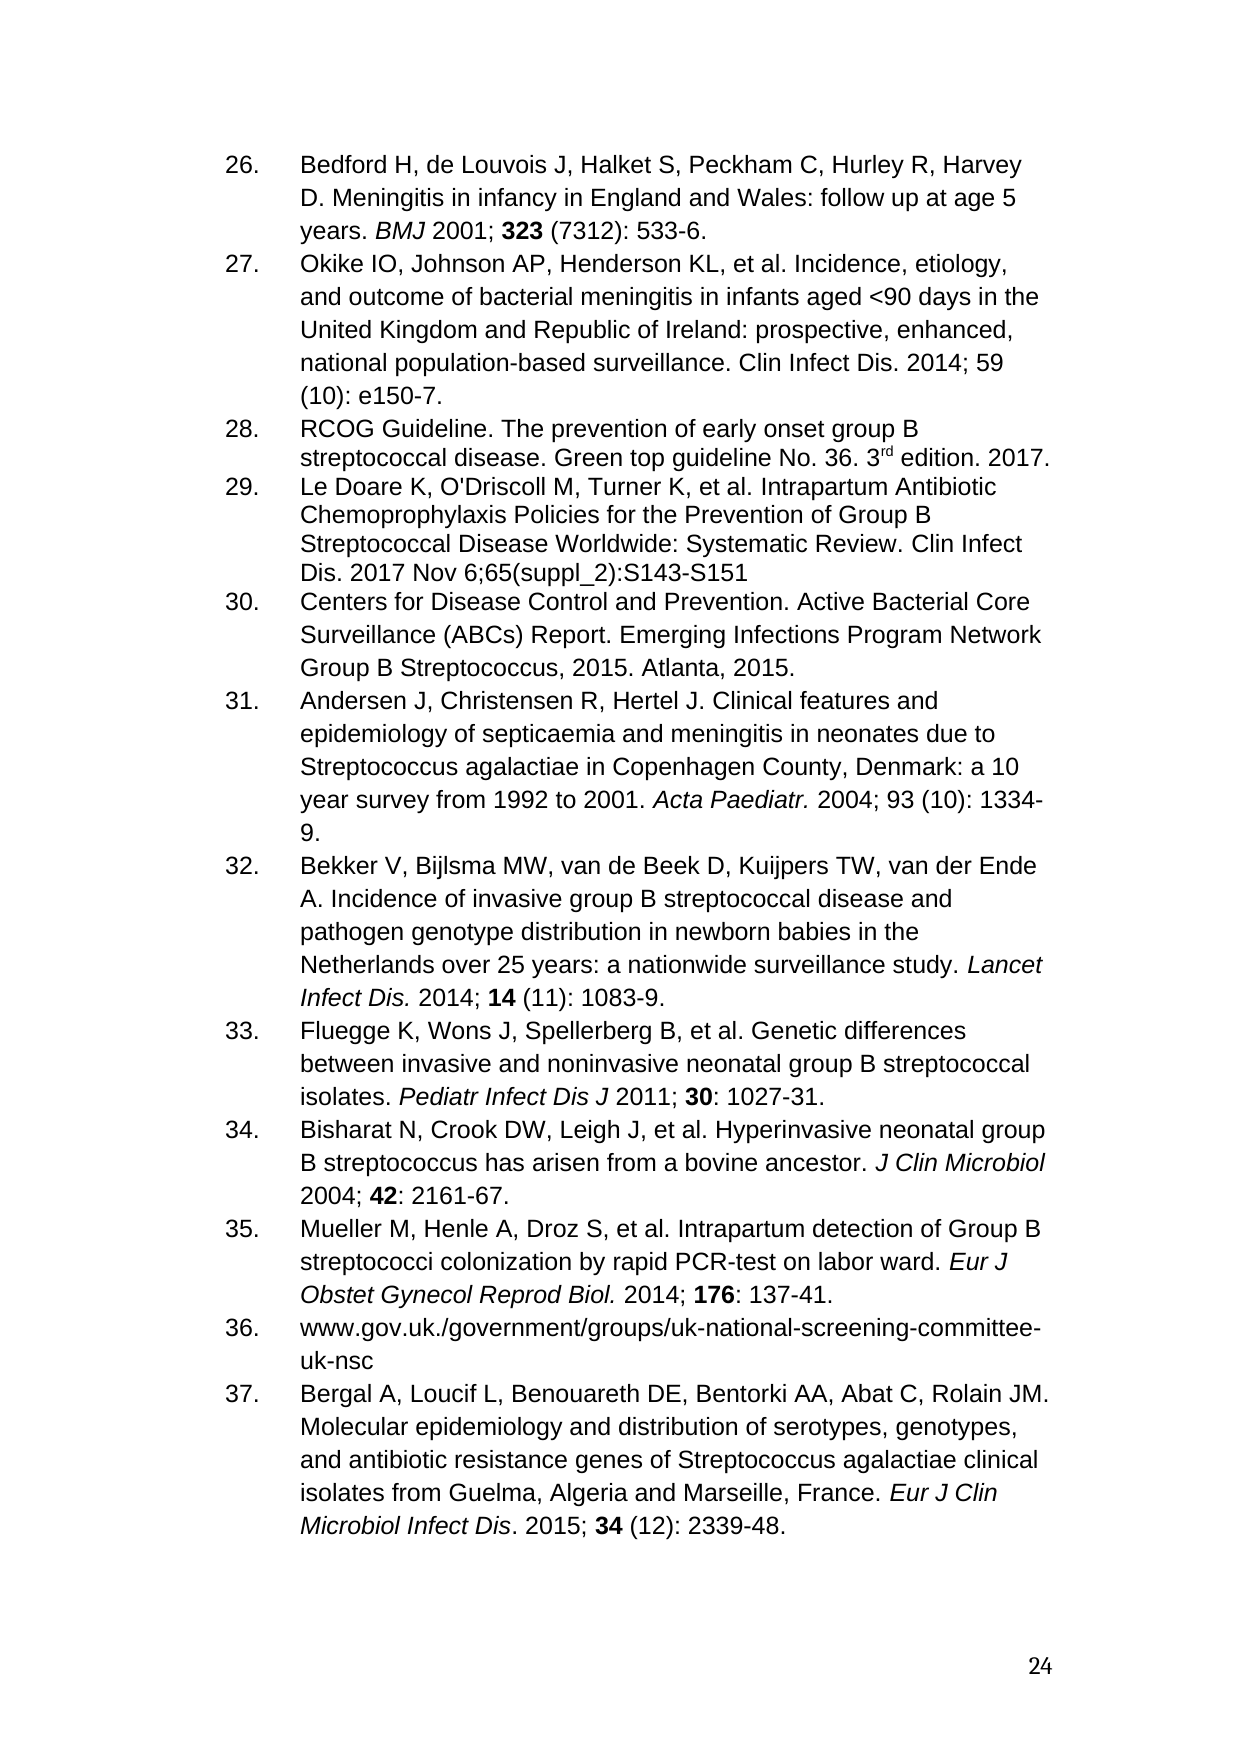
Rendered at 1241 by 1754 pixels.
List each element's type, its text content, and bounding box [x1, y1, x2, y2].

list Bedford H, de Louvois J, Halket S, Peckham C, Hurley R, Harvey D. Meningitis in infancy in England and Wales: follow up at age 5 years. BMJ 2001; 323 (7312): 533-6. [225, 150, 1052, 245]
list www.gov.uk./government/groups/uk-national-screening-committee-uk-nsc [225, 1313, 1052, 1375]
list Le Doare K, O'Driscoll M, Turner K, et al. Intrapartum Antibiotic Chemoprophylaxis Policies for the Prevention of Group B Streptococcal Disease Worldwide: Systematic Review. Clin Infect Dis. 2017 Nov 6;65(suppl_2):S143-S151 [225, 472, 1052, 587]
list Bekker V, Bijlsma MW, van de Beek D, Kuijpers TW, van der Ende A. Incidence of invasive group B streptococcal disease and pathogen genotype distribution in newborn babies in the Netherlands over 25 years: a nationwide surveillance study. Lancet Infect Dis. 2014; 14 (11): 1083-9. [225, 851, 1052, 1012]
list Mueller M, Henle A, Droz S, et al. Intrapartum detection of Group B streptococci colonization by rapid PCR-test on labor ward. Eur J Obstet Gynecol Reprod Biol. 2014; 176: 137-41. [225, 1214, 1052, 1309]
list Okike IO, Johnson AP, Henderson KL, et al. Incidence, etiology, and outcome of bacterial meningitis in infants aged <90 days in the United Kingdom and Republic of Ireland: prospective, enhanced, national population-based surveillance. Clin Infect Dis. 2014; 59 (10): e150-7. [225, 249, 1052, 410]
list RCOG Guideline. The prevention of early onset group B streptococcal disease. Green top guideline No. 36. 3rd edition. 2017. [225, 414, 1052, 472]
list Centers for Disease Control and Prevention. Active Bacterial Core Surveillance (ABCs) Report. Emerging Infections Program Network Group B Streptococcus, 2015. Atlanta, 2015. [225, 587, 1052, 681]
list Andersen J, Christensen R, Hertel J. Clinical features and epidemiology of septicaemia and meningitis in neonates due to Streptococcus agalactiae in Copenhagen County, Denmark: a 10 year survey from 1992 to 2001. Acta Paediatr. 2004; 93 (10): 1334-9. [225, 686, 1052, 847]
list Bisharat N, Crook DW, Leigh J, et al. Hyperinvasive neonatal group B streptococcus has arisen from a bovine ancestor. J Clin Microbiol 2004; 42: 2161-67. [225, 1115, 1052, 1210]
list Bergal A, Loucif L, Benouareth DE, Bentorki AA, Abat C, Rolain JM. Molecular epidemiology and distribution of serotypes, genotypes, and antibiotic resistance genes of Streptococcus agalactiae clinical isolates from Guelma, Algeria and Marseille, France. Eur J Clin Microbiol Infect Dis. 2015; 34 (12): 2339-48. [225, 1379, 1052, 1540]
list Fluegge K, Wons J, Spellerberg B, et al. Genetic differences between invasive and noninvasive neonatal group B streptococcal isolates. Pediatr Infect Dis J 2011; 30: 1027-31. [225, 1016, 1052, 1111]
